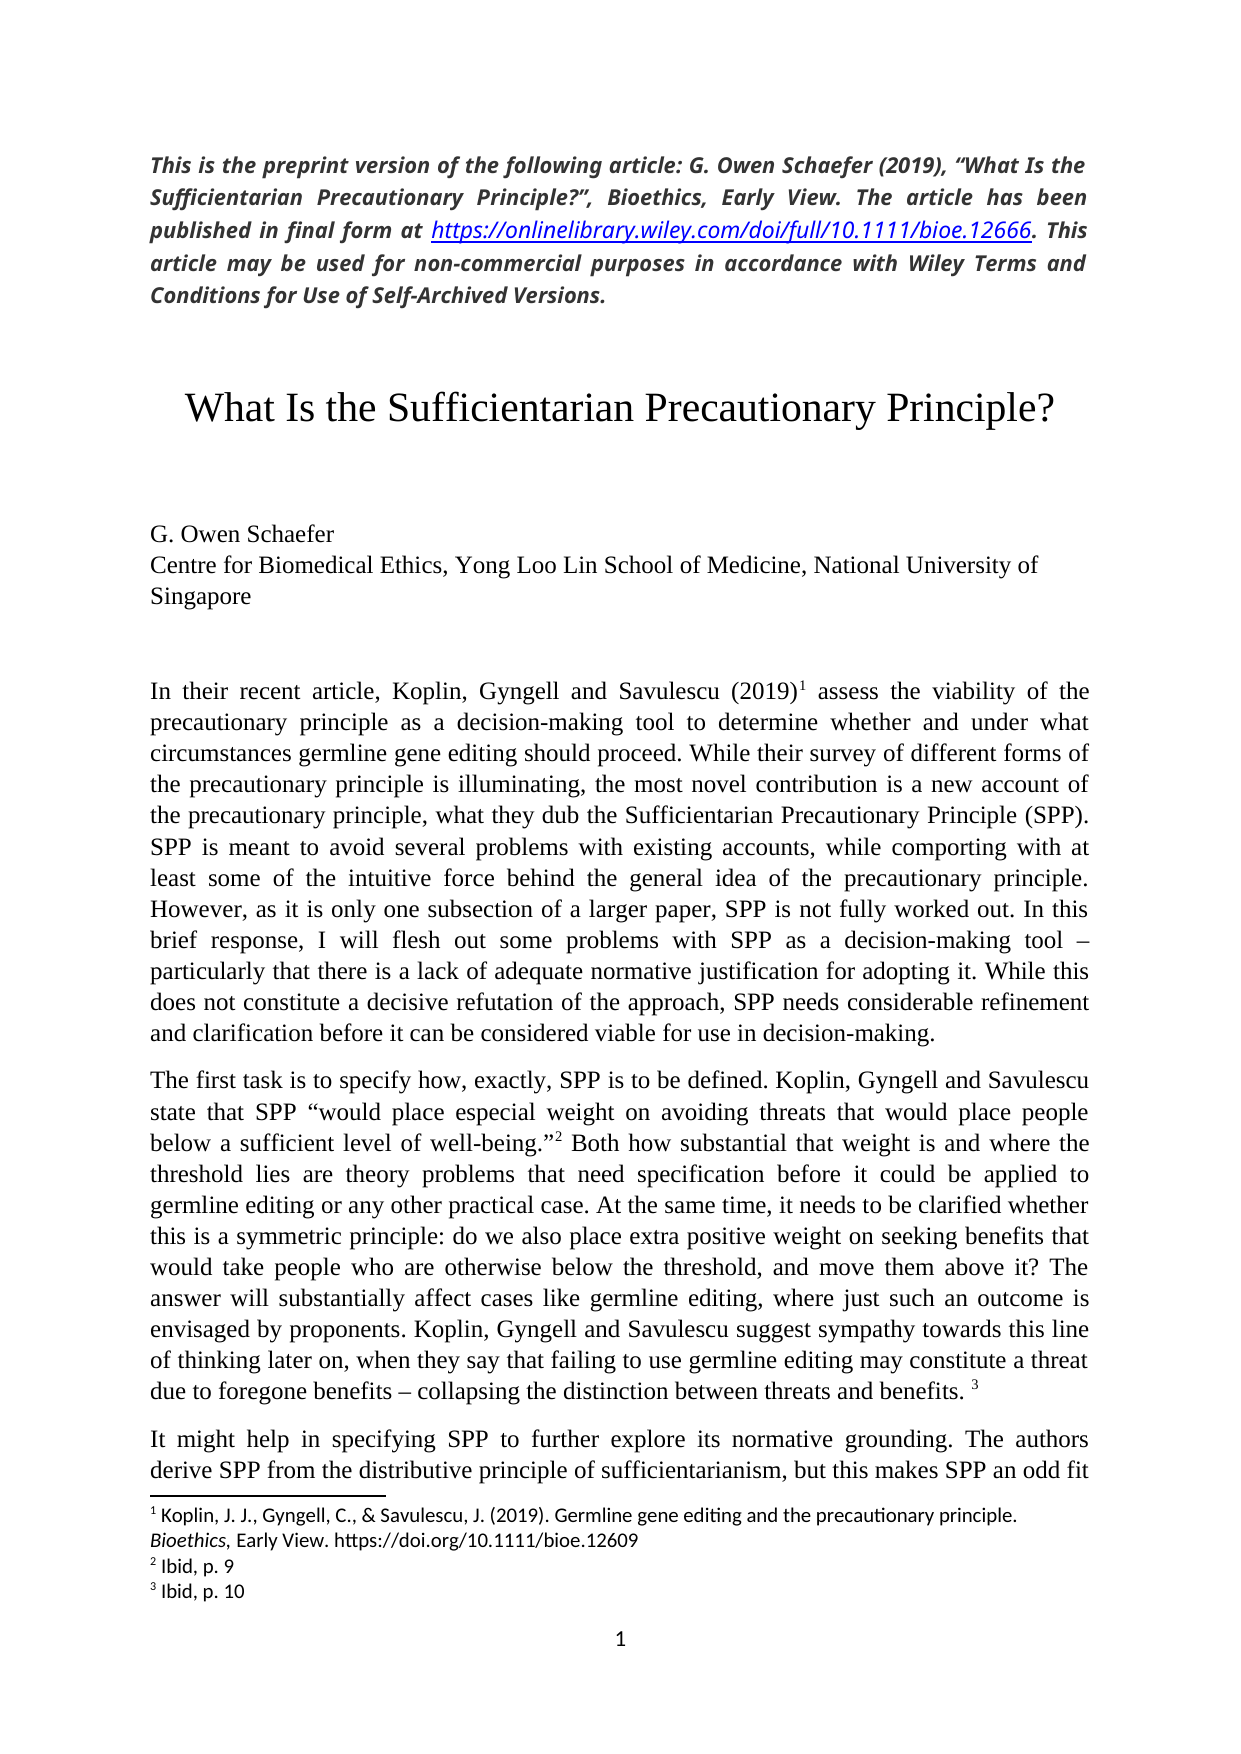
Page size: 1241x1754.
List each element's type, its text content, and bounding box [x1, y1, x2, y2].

text This is the preprint version of the following article: G. Owen Schaefer (2019), “What Is the Sufficientarian Precautionary Principle?”, Bioethics, Early View. The article has been published in final form at https://onlinelibrary.wiley.com/doi/full/10.1111/bioe.12666. This article may be used for non-commercial purposes in accordance with Wiley Terms and Conditions for Use of Self-Archived Versions. [150, 150, 1090, 310]
text What Is the Sufficientarian Precautionary Principle? [150, 382, 1090, 430]
text G. Owen Schaefer Centre for Biomedical Ethics, Yong Loo Lin School of Medicine, National University of Singapore [150, 519, 1090, 610]
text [150, 1424, 1090, 1483]
text In their recent article, Koplin, Gyngell and Savulescu (2019) assess the viability of the precautionary principle as a decision-making tool to determine whether and under what circumstances germline gene editing should proceed. While their survey of different forms of the precautionary principle is illuminating, the most novel contribution is a new account of the precautionary principle, what they dub the Sufficientarian Precautionary Principle (SPP). SPP is meant to avoid several problems with existing accounts, while comporting with at least some of the intuitive force behind the general idea of the precautionary principle. However, as it is only one subsection of a larger paper, SPP is not fully worked out. In this brief response, I will flesh out some problems with SPP as a decision-making tool – particularly that there is a lack of adequate normative justification for adopting it. While this does not constitute a decisive refutation of the approach, SPP needs considerable refinement and clarification before it can be considered viable for use in decision-making. [150, 676, 1090, 1047]
text The first task is to specify how, exactly, SPP is to be defined. Koplin, Gyngell and Savulescu state that SPP “would place especial weight on avoiding threats that would place people below a sufficient level of well-being.” Both how substantial that weight is and where the threshold lies are theory problems that need specification before it could be applied to germline editing or any other practical case. At the same time, it needs to be clarified whether this is a symmetric principle: do we also place extra positive weight on seeking benefits that would take people who are otherwise below the threshold, and move them above it? The answer will substantially affect cases like germline editing, where just such an outcome is envisaged by proponents. Koplin, Gyngell and Savulescu suggest sympathy towards this line of thinking later on, when they say that failing to use germline editing may constitute a threat due to foregone benefits – collapsing the distinction between threats and benefits. [150, 1066, 1090, 1405]
